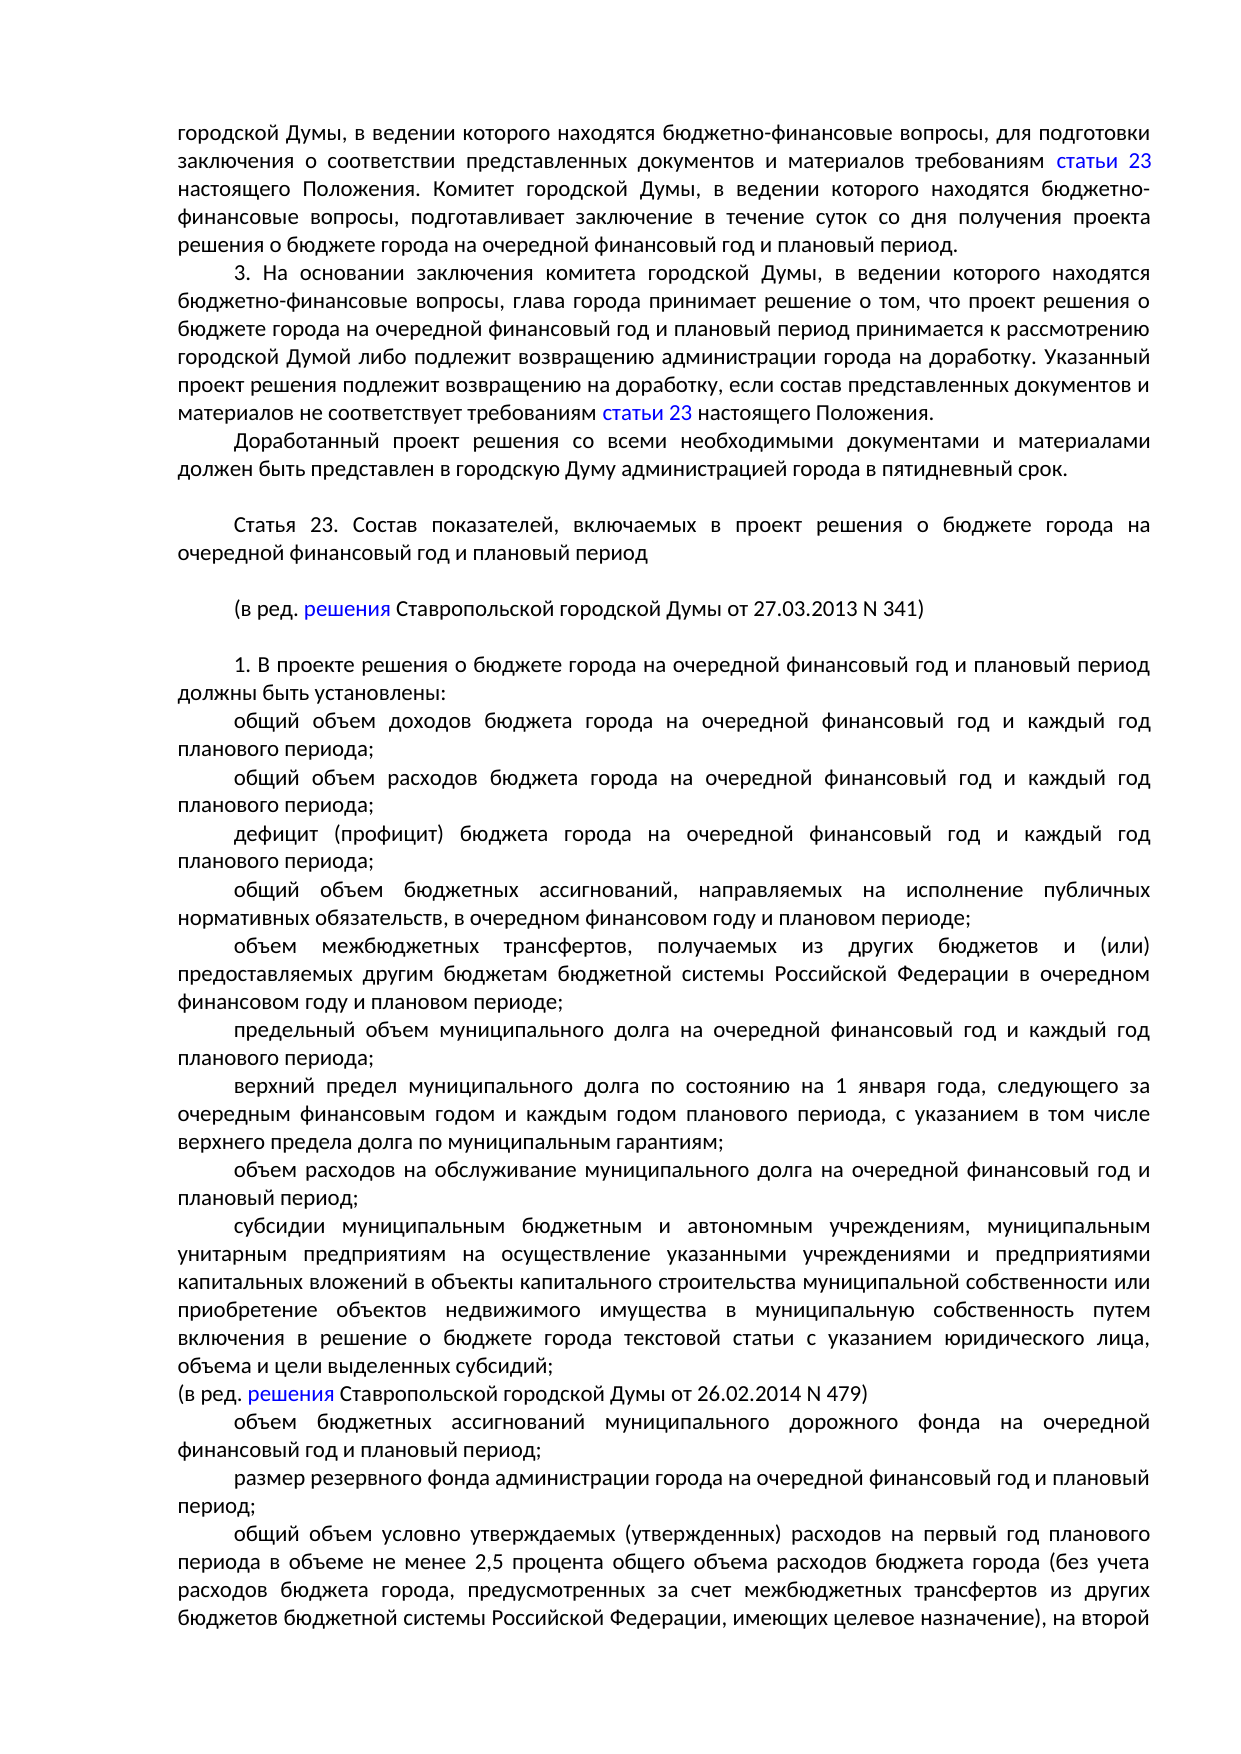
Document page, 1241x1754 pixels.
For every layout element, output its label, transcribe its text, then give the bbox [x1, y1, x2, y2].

text общий объем доходов бюджета города на очередной финансовый год и каждый год планового периода; [177, 707, 1152, 763]
text Статья 23. Состав показателей, включаемых в проект решения о бюджете города на очередной финансовый год и плановый период [177, 510, 1152, 566]
text дефицит (профицит) бюджета города на очередной финансовый год и каждый год планового периода; [177, 819, 1152, 875]
text общий объем бюджетных ассигнований, направляемых на исполнение публичных нормативных обязательств, в очередном финансовом году и плановом периоде; [177, 875, 1152, 931]
text 1. В проекте решения о бюджете города на очередной финансовый год и плановый период должны быть установлены: [177, 651, 1152, 707]
text 3. На основании заключения комитета городской Думы, в ведении которого находятся бюджетно-финансовые вопросы, глава города принимает решение о том, что проект решения о бюджете города на очередной финансовый год и плановый период принимается к рассмотрению городской Думой либо подлежит возвращению администрации города на доработку. Указанный проект решения подлежит возвращению на доработку, если состав представленных документов и материалов не соответствует требованиям статьи 23 настоящего Положения. [177, 258, 1152, 426]
text (в ред. решения Ставропольской городской Думы от 26.02.2014 N 479) [177, 1379, 1152, 1407]
text объем расходов на обслуживание муниципального долга на очередной финансовый год и плановый период; [177, 1155, 1152, 1211]
text верхний предел муниципального долга по состоянию на 1 января года, следующего за очередным финансовым годом и каждым годом планового периода, с указанием в том числе верхнего предела долга по муниципальным гарантиям; [177, 1071, 1152, 1155]
text размер резервного фонда администрации города на очередной финансовый год и плановый период; [177, 1463, 1152, 1519]
text общий объем расходов бюджета города на очередной финансовый год и каждый год планового периода; [177, 763, 1152, 819]
text объем межбюджетных трансфертов, получаемых из других бюджетов и (или) предоставляемых другим бюджетам бюджетной системы Российской Федерации в очередном финансовом году и плановом периоде; [177, 931, 1152, 1015]
text (в ред. решения Ставропольской городской Думы от 27.03.2013 N 341) [177, 594, 1152, 622]
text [177, 1519, 1152, 1631]
text субсидии муниципальным бюджетным и автономным учреждениям, муниципальным унитарным предприятиям на осуществление указанными учреждениями и предприятиями капитальных вложений в объекты капитального строительства муниципальной собственности или приобретение объектов недвижимого имущества в муниципальную собственность путем включения в решение о бюджете города текстовой статьи с указанием юридического лица, объема и цели выделенных субсидий; [177, 1211, 1152, 1379]
text объем бюджетных ассигнований муниципального дорожного фонда на очередной финансовый год и плановый период; [177, 1407, 1152, 1463]
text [177, 118, 1152, 258]
text предельный объем муниципального долга на очередной финансовый год и каждый год планового периода; [177, 1015, 1152, 1071]
text Доработанный проект решения со всеми необходимыми документами и материалами должен быть представлен в городскую Думу администрацией города в пятидневный срок. [177, 426, 1152, 482]
